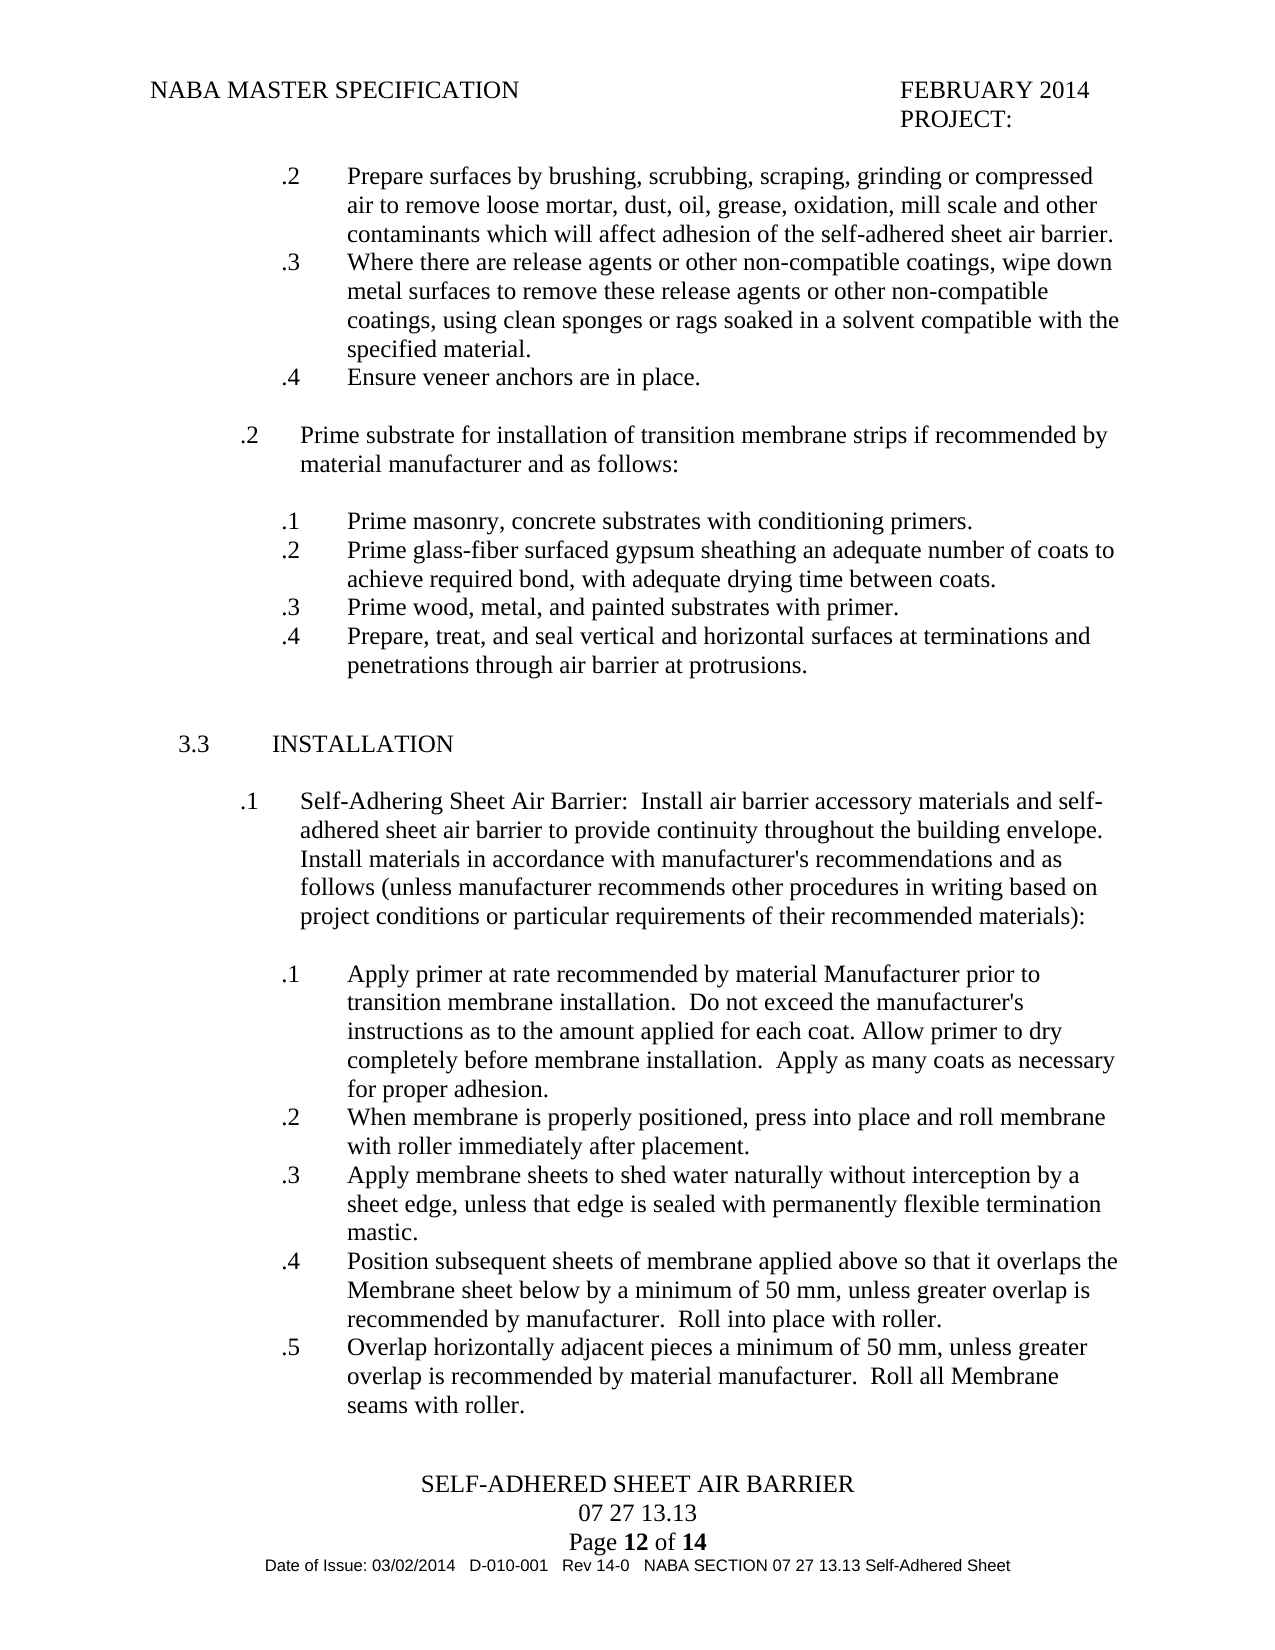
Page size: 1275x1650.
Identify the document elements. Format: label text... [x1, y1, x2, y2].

list Prime substrate for installation of transition membrane strips if recommended by material manufacturer and as follows: [240, 420, 1125, 477]
text Ensure veneer anchors are in place. [281, 362, 1125, 391]
text Where there are release agents or other non-compatible coatings, wipe down metal surfaces to remove these release agents or other non-compatible coatings, using clean sponges or rags soaked in a solvent compatible with the specified material. [281, 247, 1125, 362]
text Prepare surfaces by brushing, scrubbing, scraping, grinding or compressed air to remove loose mortar, dust, oil, grease, oxidation, mill scale and other contaminants which will affect adhesion of the self-adhered sheet air barrier. [281, 161, 1125, 247]
text Prime glass-fiber surfaced gypsum sheathing an adequate number of coats to achieve required bond, with adequate drying time between coats. [281, 535, 1125, 592]
text Apply membrane sheets to shed water naturally without interception by a sheet edge, unless that edge is sealed with permanently flexible termination mastic. [281, 1160, 1125, 1246]
text Apply primer at rate recommended by material Manufacturer prior to transition membrane installation. Do not exceed the manufacturer's instructions as to the amount applied for each coat. Allow primer to dry completely before membrane installation. Apply as many coats as necessary for proper adhesion. [281, 959, 1125, 1102]
text Prime masonry, concrete substrates with conditioning primers. [281, 506, 1125, 535]
text Prepare, treat, and seal vertical and horizontal surfaces at terminations and penetrations through air barrier at protrusions. [281, 621, 1125, 679]
list INSTALLATION [178, 729, 1125, 757]
text Prime wood, metal, and painted substrates with primer. [281, 592, 1125, 621]
list Self-Adhering Sheet Air Barrier: Install air barrier accessory materials and self-adhered sheet air barrier to provide continuity throughout the building envelope. Install materials in accordance with manufacturer's recommendations and as follows (unless manufacturer recommends other procedures in writing based on project conditions or particular requirements of their recommended materials): [240, 786, 1125, 930]
text Position subsequent sheets of membrane applied above so that it overlaps the Membrane sheet below by a minimum of 50 mm, unless greater overlap is recommended by manufacturer. Roll into place with roller. [281, 1246, 1125, 1332]
text When membrane is properly positioned, press into place and roll membrane with roller immediately after placement. [281, 1102, 1125, 1160]
text Overlap horizontally adjacent pieces a minimum of 50 mm, unless greater overlap is recommended by material manufacturer. Roll all Membrane seams with roller. [281, 1332, 1125, 1419]
